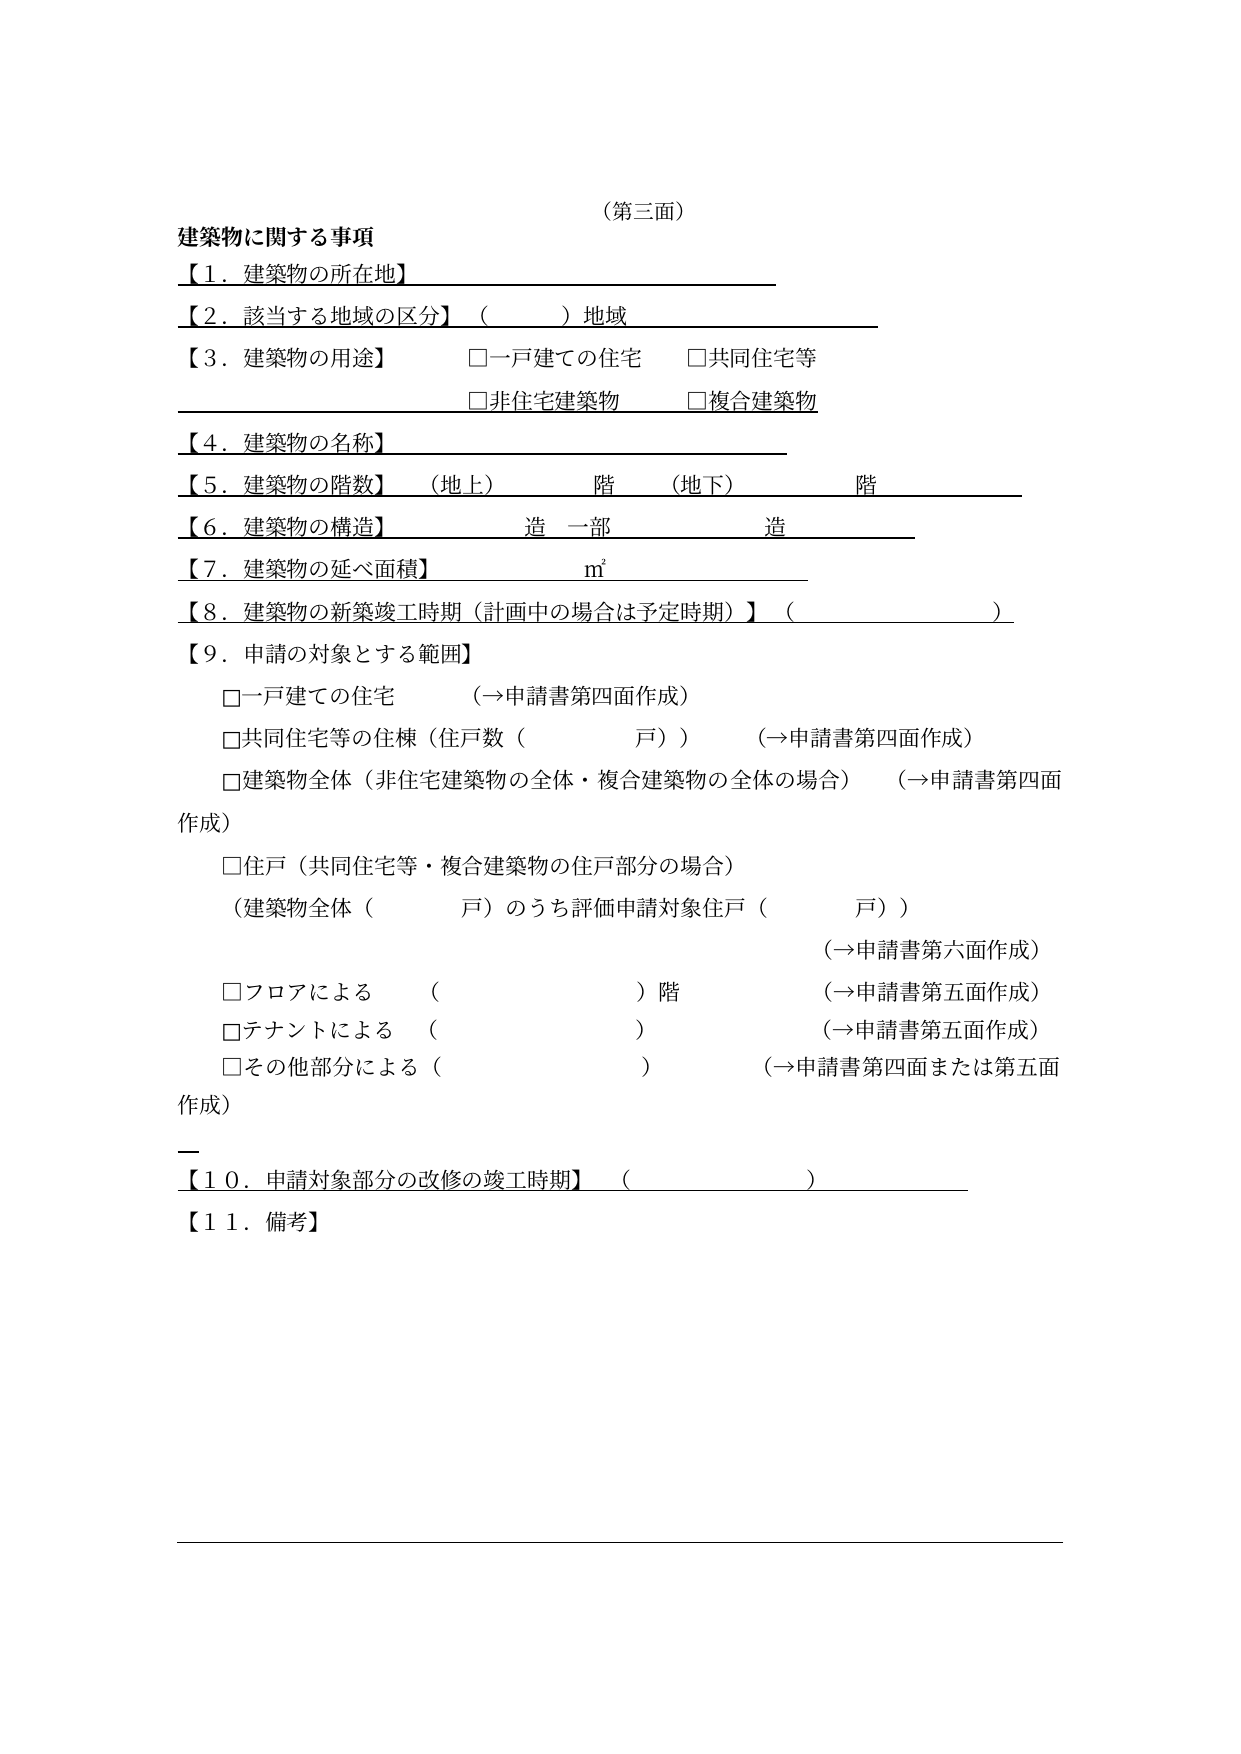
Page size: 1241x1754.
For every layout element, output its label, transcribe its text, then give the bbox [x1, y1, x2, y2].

text 【９．申請の対象とする範囲】 [177, 634, 1063, 671]
text 【３．建築物の用途】 □一戸建ての住宅 □共同住宅等 [177, 339, 1063, 376]
text 【１．建築物の所在地】 [177, 254, 1063, 292]
text □共同住宅等の住棟（住戸数（ 戸）） （→申請書第四面作成） [177, 718, 1063, 756]
text □その他部分による（ ） （→申請書第四面または第五面作成） [177, 1047, 1063, 1122]
text □非住宅建築物 □複合建築物 [177, 381, 1063, 418]
text 【１０．申請対象部分の改修の竣工時期】 （ ） [177, 1160, 1063, 1197]
text 【７．建築物の延べ面積】 ㎡ [177, 549, 1063, 587]
text □建築物全体（非住宅建築物の全体・複合建築物の全体の場合） （→申請書第四面作成） [177, 761, 1063, 841]
text 【２．該当する地域の区分】 （ ）地域 [177, 296, 1063, 334]
text □住戸（共同住宅等・複合建築物の住戸部分の場合） [177, 846, 1063, 883]
text 【４．建築物の名称】 [177, 423, 1063, 461]
text □一戸建ての住宅 （→申請書第四面作成） [177, 676, 1063, 714]
text （建築物全体（ 戸）のうち評価申請対象住戸（ 戸）） [177, 888, 1063, 926]
text （→申請書第六面作成） [177, 930, 1063, 968]
text □テナントによる （ ） （→申請書第五面作成） [177, 1010, 1063, 1047]
text 【１１．備考】 [177, 1202, 1063, 1239]
text 【５．建築物の階数】 （地上） 階 （地下） 階 [177, 465, 1063, 503]
text 【６．建築物の構造】 造 一部 造 [177, 507, 1063, 545]
text □フロアによる （ ）階 （→申請書第五面作成） [177, 972, 1063, 1010]
text 【８．建築物の新築竣工時期（計画中の場合は予定時期）】 （ ） [177, 592, 1063, 629]
